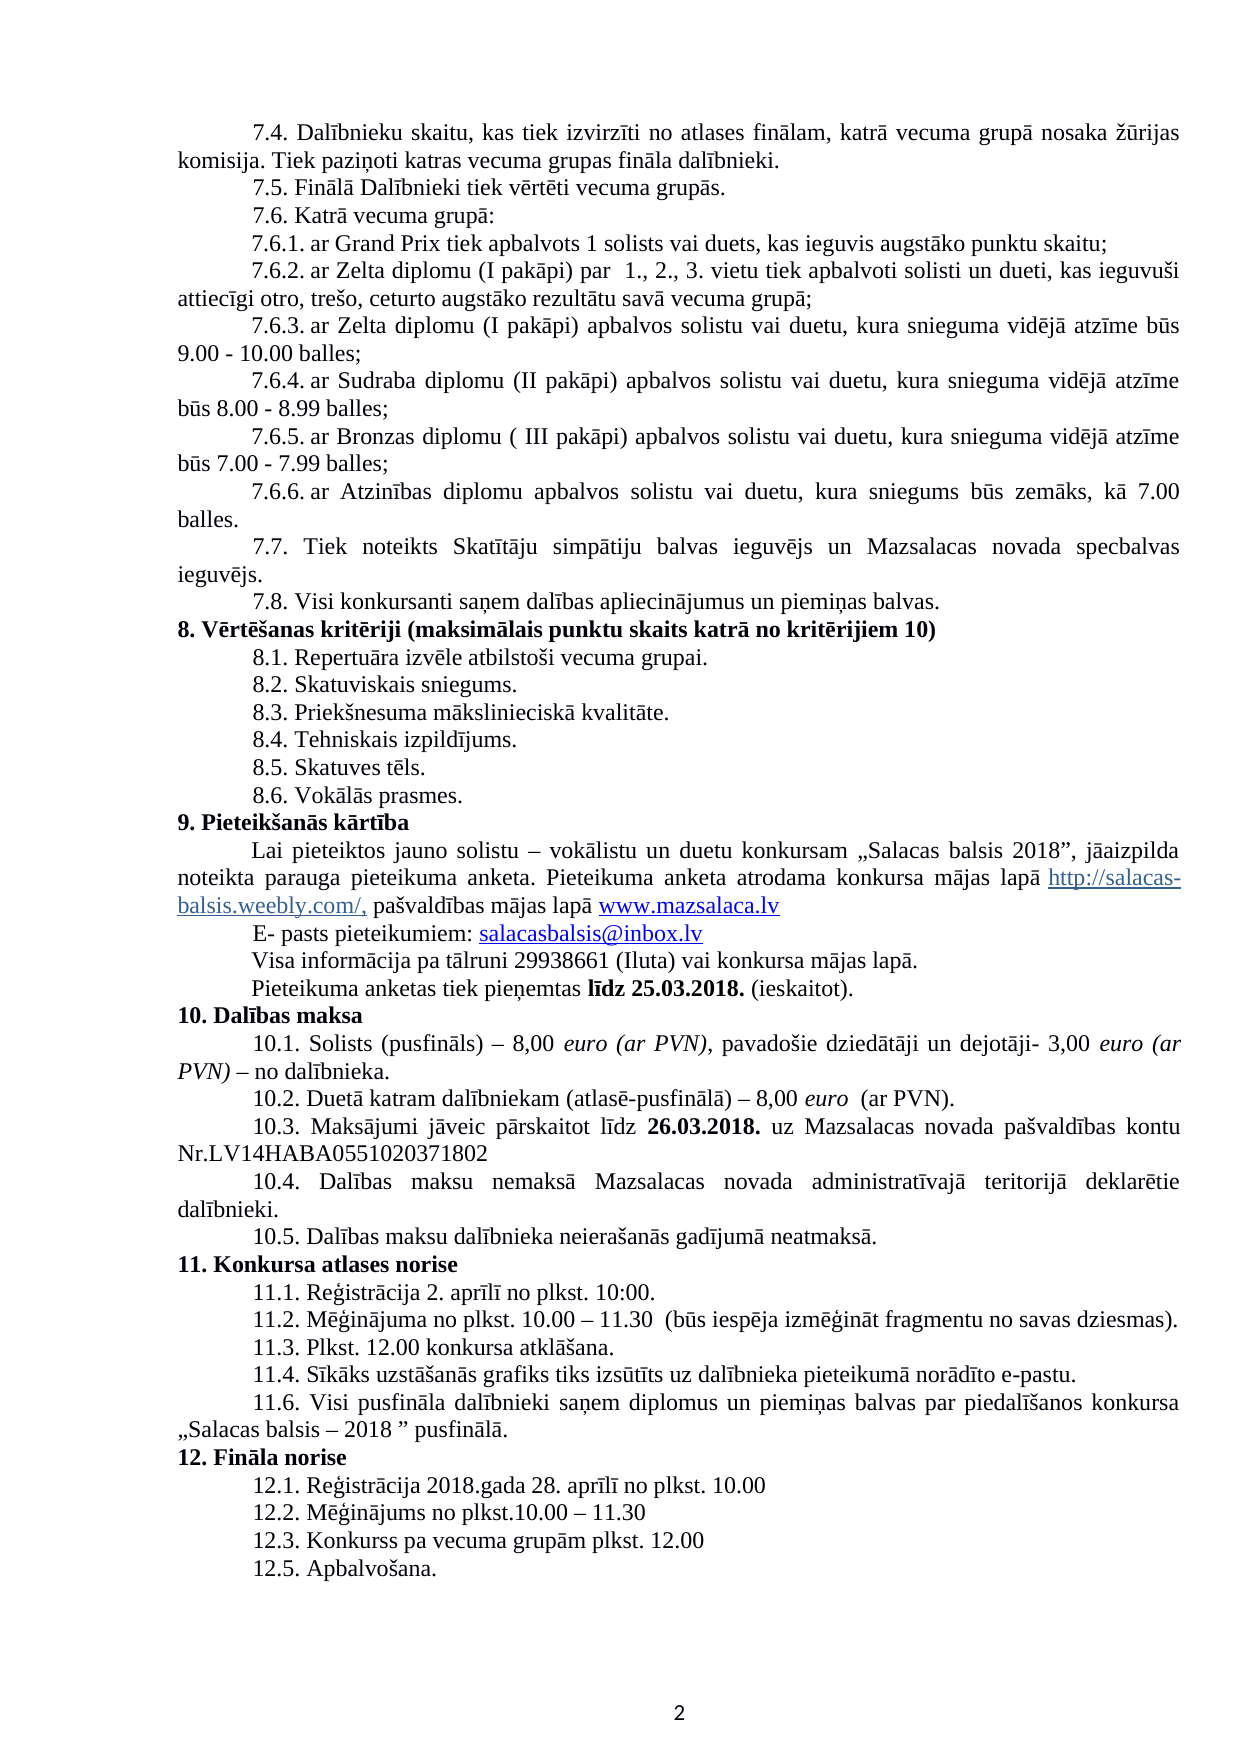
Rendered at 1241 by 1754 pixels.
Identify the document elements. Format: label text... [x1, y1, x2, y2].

text 11.2. Mēģinājuma no plkst. 10.00 – 11.30 (būs iespēja izmēģināt fragmentu no savas dziesmas). [177, 1305, 1181, 1333]
text Lai pieteiktos jauno solistu – vokālistu un duetu konkursam „Salacas balsis 2018”, jāaizpilda noteikta parauga pieteikuma anketa. Pieteikuma anketa atrodama konkursa mājas lapā http://salacas-balsis.weebly.com/, pašvaldības mājas lapā www.mazsalaca.lv [177, 836, 1181, 919]
text 8.5. Skatuves tēls. [177, 753, 1181, 781]
text 10.5. Dalības maksu dalībnieka neierašanās gadījumā neatmaksā. [177, 1222, 1181, 1250]
text 7.6. Katrā vecuma grupā: [177, 201, 1181, 228]
text 10.3. Maksājumi jāveic pārskaitot līdz 26.03.2018. uz Mazsalacas novada pašvaldības kontu Nr.LV14HABA0551020371802 [177, 1112, 1181, 1167]
text Visa informācija pa tālruni 29938661 (Iluta) vai konkursa mājas lapā. [177, 946, 1181, 974]
list ar Bronzas diplomu ( III pakāpi) apbalvos solistu vai duetu, kura snieguma vidējā atzīme būs 7.00 - 7.99 balles; [177, 422, 1181, 477]
text 8.4. Tehniskais izpildījums. [177, 725, 1181, 753]
text 11. Konkursa atlases norise [177, 1250, 1181, 1277]
list ar Zelta diplomu (I pakāpi) apbalvos solistu vai duetu, kura snieguma vidējā atzīme būs 9.00 - 10.00 balles; [177, 311, 1181, 367]
text 12.2. Mēģinājums no plkst.10.00 – 11.30 [177, 1498, 1181, 1526]
list ar Zelta diplomu (I pakāpi) par 1., 2., 3. vietu tiek apbalvoti solisti un dueti, kas ieguvuši attiecīgi otro, trešo, ceturto augstāko rezultātu savā vecuma grupā; [177, 256, 1181, 311]
text 10. Dalības maksa [177, 1001, 1181, 1029]
text 7.5. Finālā Dalībnieki tiek vērtēti vecuma grupās. [177, 173, 1181, 201]
text 11.1. Reģistrācija 2. aprīlī no plkst. 10:00. [177, 1277, 1181, 1305]
text 7.4. Dalībnieku skaitu, kas tiek izvirzīti no atlases finālam, katrā vecuma grupā nosaka žūrijas komisija. Tiek paziņoti katras vecuma grupas fināla dalībnieki. [177, 118, 1181, 173]
text 9. Pieteikšanās kārtība [177, 808, 1181, 836]
list ar Sudraba diplomu (II pakāpi) apbalvos solistu vai duetu, kura snieguma vidējā atzīme būs 8.00 - 8.99 balles; [177, 367, 1181, 422]
text 8.1. Repertuāra izvēle atbilstoši vecuma grupai. [177, 643, 1181, 670]
text E- pasts pieteikumiem: salacasbalsis@inbox.lv [177, 919, 1181, 946]
text 12.1. Reģistrācija 2018.gada 28. aprīlī no plkst. 10.00 [177, 1471, 1181, 1498]
text 7.7. Tiek noteikts Skatītāju simpātiju balvas ieguvējs un Mazsalacas novada specbalvas ieguvējs. [177, 532, 1181, 587]
text 12.3. Konkurss pa vecuma grupām plkst. 12.00 [177, 1526, 1181, 1553]
text 8.3. Priekšnesuma mākslinieciskā kvalitāte. [177, 698, 1181, 725]
text 10.1. Solists (pusfināls) – 8,00 euro (ar PVN), pavadošie dziedātāji un dejotāji- 3,00 euro (ar PVN) – no dalībnieka. [177, 1029, 1181, 1084]
list ar Grand Prix tiek apbalvots 1 solists vai duets, kas ieguvis augstāko punktu skaitu; [177, 228, 1181, 256]
text 8.2. Skatuviskais sniegums. [177, 670, 1181, 698]
text 10.2. Duetā katram dalībniekam (atlasē-pusfinālā) – 8,00 euro (ar PVN). [177, 1084, 1181, 1112]
text 8.6. Vokālās prasmes. [177, 781, 1181, 808]
text 7.8. Visi konkursanti saņem dalības apliecinājumus un piemiņas balvas. [177, 587, 1181, 615]
text 11.3. Plkst. 12.00 konkursa atklāšana. [177, 1333, 1181, 1360]
text Pieteikuma anketas tiek pieņemtas līdz 25.03.2018. (ieskaitot). [177, 974, 1181, 1001]
text 11.4. Sīkāks uzstāšanās grafiks tiks izsūtīts uz dalībnieka pieteikumā norādīto e-pastu. [177, 1360, 1181, 1388]
text 12.5. Apbalvošana. [177, 1553, 1181, 1581]
text 11.6. Visi pusfināla dalībnieki saņem diplomus un piemiņas balvas par piedalīšanos konkursa „Salacas balsis – 2018 ” pusfinālā. [177, 1388, 1181, 1443]
text 10.4. Dalības maksu nemaksā Mazsalacas novada administratīvajā teritorijā deklarētie dalībnieki. [177, 1167, 1181, 1222]
text 12. Fināla norise [177, 1443, 1181, 1471]
list ar Atzinības diplomu apbalvos solistu vai duetu, kura sniegums būs zemāks, kā 7.00 balles. [177, 477, 1181, 532]
text 8. Vērtēšanas kritēriji (maksimālais punktu skaits katrā no kritērijiem 10) [177, 615, 1181, 643]
